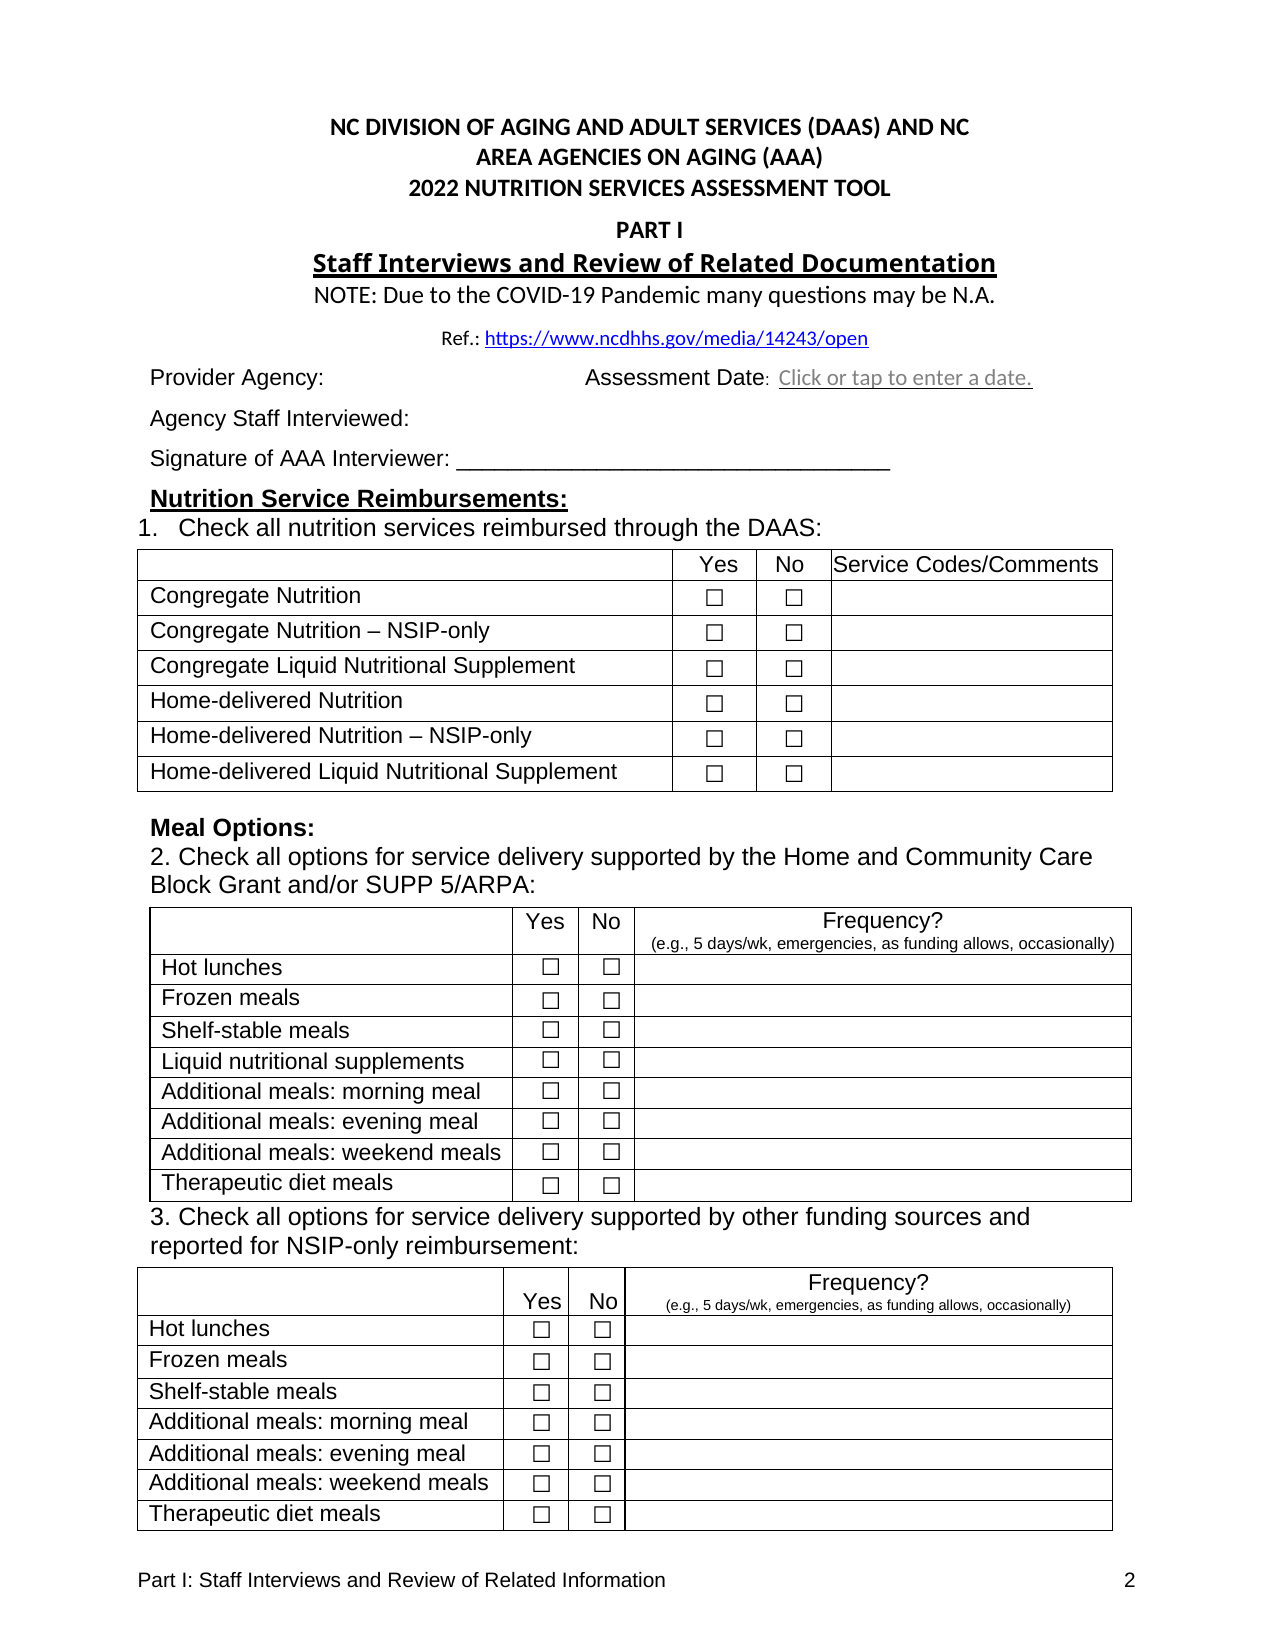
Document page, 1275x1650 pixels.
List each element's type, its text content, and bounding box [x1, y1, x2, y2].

table_cell [635, 985, 1131, 1016]
table_cell Home-delivered Liquid Nutritional Supplement [138, 757, 672, 791]
table_cell [579, 1017, 634, 1047]
subtitle Check all nutrition services reimbursed through the DAAS: [137, 513, 1172, 542]
table_cell [579, 1078, 634, 1108]
list Check all options for service delivery supported by other funding sources and reported for NSIP-only reimbursement: [150, 1202, 1056, 1260]
table_cell [579, 1109, 634, 1138]
table_cell [757, 616, 831, 650]
table_cell [579, 955, 634, 984]
text 2022 NUTRITION SERVICES ASSESSMENT TOOL [322, 172, 977, 202]
text Meal Options: [150, 813, 1172, 842]
table_cell [626, 1470, 1112, 1499]
table_cell Therapeutic diet meals [151, 1170, 512, 1201]
table_cell Frozen meals [138, 1346, 503, 1377]
table_cell Additional meals: evening meal [138, 1440, 503, 1469]
table_cell [832, 686, 1112, 721]
table_cell Additional meals: weekend meals [151, 1139, 512, 1169]
table_header Yes [513, 908, 578, 953]
table_cell [635, 1109, 1131, 1138]
table_header Service Codes/Comments [832, 550, 1112, 580]
table_cell [579, 1048, 634, 1077]
subtitle NC DIVISION OF AGING AND ADULT SERVICES (DAAS) AND NC AREA AGENCIES ON AGING (AAA) [322, 111, 977, 172]
table_cell [626, 1501, 1112, 1530]
table_cell Liquid nutritional supplements [151, 1048, 512, 1077]
text Staff Interviews and Review of Related Documentation [152, 246, 1157, 279]
table_cell [569, 1409, 624, 1438]
text Agency Staff Interviewed: [149, 405, 1164, 432]
text Ref.: https://www.ncdhhs.gov/media/14243/open [152, 325, 1157, 351]
table_cell Hot lunches [151, 955, 512, 984]
table_cell [757, 581, 831, 615]
table_cell [626, 1409, 1112, 1438]
table_cell [569, 1316, 624, 1345]
table_cell [569, 1501, 624, 1530]
table_cell [579, 985, 634, 1016]
table_cell [635, 1048, 1131, 1077]
table_cell [635, 955, 1131, 984]
table_header No [757, 550, 831, 580]
table_cell [635, 1139, 1131, 1169]
table_cell [757, 651, 831, 685]
table_cell [626, 1316, 1112, 1345]
table_cell Additional meals: weekend meals [138, 1470, 503, 1499]
table_cell [626, 1346, 1112, 1377]
text NOTE: Due to the COVID-19 Pandemic many questions may be N.A. [152, 279, 1157, 310]
table_cell [635, 1170, 1131, 1201]
table_cell Hot lunches [138, 1316, 503, 1345]
table_header Yes [673, 550, 756, 580]
table_cell [757, 757, 831, 791]
table_cell Additional meals: morning meal [138, 1409, 503, 1438]
text Provider Agency: Assessment Date: [137, 363, 1172, 391]
table_cell Home-delivered Nutrition – NSIP-only [138, 722, 672, 756]
table_cell [626, 1440, 1112, 1469]
table_header [138, 1268, 503, 1314]
table_header No [569, 1268, 624, 1314]
table_header Yes [504, 1268, 568, 1314]
table_cell [569, 1379, 624, 1408]
table_cell [757, 686, 831, 721]
table_cell [579, 1170, 634, 1201]
table_cell [569, 1440, 624, 1469]
table_cell Shelf-stable meals [151, 1017, 512, 1047]
table_cell [569, 1470, 624, 1499]
table_cell [832, 722, 1112, 756]
table_cell [832, 757, 1112, 791]
subtitle Nutrition Service Reimbursements: [150, 484, 1172, 513]
table_cell Home-delivered Nutrition [138, 686, 672, 721]
table_header [151, 908, 512, 953]
text PART I [322, 214, 977, 245]
table_cell [626, 1379, 1112, 1408]
table_cell Additional meals: morning meal [151, 1078, 512, 1108]
table_cell [832, 616, 1112, 650]
list Check all options for service delivery supported by the Home and Community Care Block Grant and/or SUPP 5/ARPA: [150, 842, 1118, 899]
table_cell Therapeutic diet meals [138, 1501, 503, 1530]
table_header Frequency? (e.g., 5 days/wk, emergencies, as funding allows, occasionally) [635, 908, 1131, 953]
table_cell Shelf-stable meals [138, 1379, 503, 1408]
table_cell [569, 1346, 624, 1377]
table_cell Frozen meals [151, 985, 512, 1016]
table_cell [757, 722, 831, 756]
table_cell Additional meals: evening meal [151, 1109, 512, 1138]
table_header [138, 550, 672, 580]
table_cell [832, 581, 1112, 615]
table_header No [579, 908, 634, 953]
table_cell Congregate Liquid Nutritional Supplement [138, 651, 672, 685]
table_cell [579, 1139, 634, 1169]
table_cell Congregate Nutrition – NSIP-only [138, 616, 672, 650]
table_cell [635, 1017, 1131, 1047]
text Signature of AAA Interviewer: __________________________________ [149, 445, 1164, 471]
table_cell [832, 651, 1112, 685]
table_header Frequency? (e.g., 5 days/wk, emergencies, as funding allows, occasionally) [626, 1268, 1112, 1314]
table_cell [635, 1078, 1131, 1108]
table_cell Congregate Nutrition [138, 581, 672, 615]
